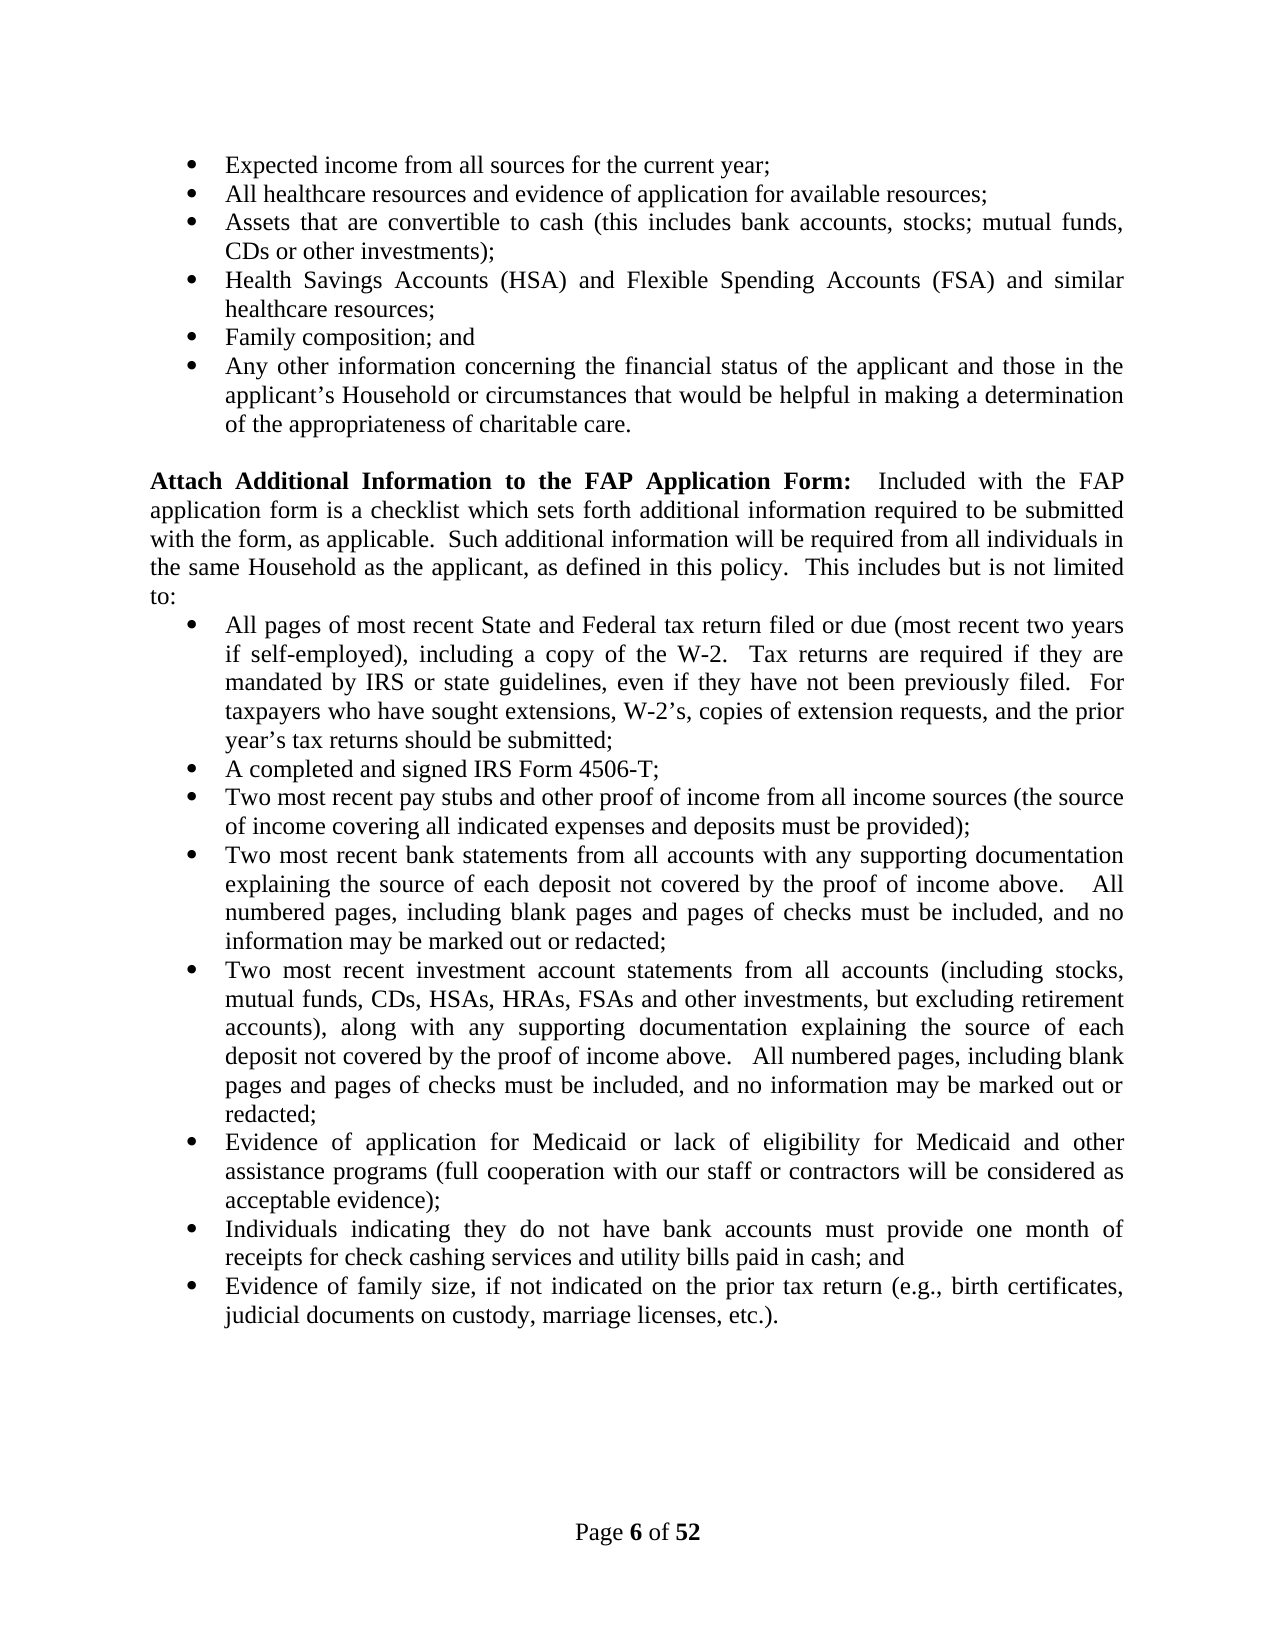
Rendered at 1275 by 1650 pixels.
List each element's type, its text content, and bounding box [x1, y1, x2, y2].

list Health Savings Accounts (HSA) and Flexible Spending Accounts (FSA) and similar healthcare resources; [187, 265, 1125, 322]
list Family composition; and [187, 322, 1125, 351]
list All healthcare resources and evidence of application for available resources; [187, 179, 1125, 207]
list A completed and signed IRS Form 4506-T; [187, 754, 1125, 782]
list Expected income from all sources for the current year; [187, 150, 1125, 179]
list Evidence of application for Medicaid or lack of eligibility for Medicaid and other assistance programs (full cooperation with our staff or contractors will be considered as acceptable evidence); [187, 1127, 1125, 1214]
list Evidence of family size, if not indicated on the prior tax return (e.g., birth certificates, judicial documents on custody, marriage licenses, etc.). [187, 1271, 1125, 1329]
list Two most recent bank statements from all accounts with any supporting documentation explaining the source of each deposit not covered by the proof of income above. All numbered pages, including blank pages and pages of checks must be included, and no information may be marked out or redacted; [187, 840, 1125, 955]
list Individuals indicating they do not have bank accounts must provide one month of receipts for check cashing services and utility bills paid in cash; and [187, 1214, 1125, 1271]
list All pages of most recent State and Federal tax return filed or due (most recent two years if self-employed), including a copy of the W-2. Tax returns are required if they are mandated by IRS or state guidelines, even if they have not been previously filed. For taxpayers who have sought extensions, W-2’s, copies of extension requests, and the prior year’s tax returns should be submitted; [187, 610, 1125, 754]
list Any other information concerning the financial status of the applicant and those in the applicant’s Household or circumstances that would be helpful in making a determination of the appropriateness of charitable care. [187, 351, 1125, 437]
list Two most recent investment account statements from all accounts (including stocks, mutual funds, CDs, HSAs, HRAs, FSAs and other investments, but excluding retirement accounts), along with any supporting documentation explaining the source of each deposit not covered by the proof of income above. All numbered pages, including blank pages and pages of checks must be included, and no information may be marked out or redacted; [187, 955, 1125, 1127]
list Two most recent pay stubs and other proof of income from all income sources (the source of income covering all indicated expenses and deposits must be provided); [187, 782, 1125, 840]
list Attach Additional Information to the FAP Application Form: Included with the FAP application form is a checklist which sets forth additional information required to be submitted with the form, as applicable. Such additional information will be required from all individuals in the same Household as the applicant, as defined in this policy. This includes but is not limited to: [150, 466, 1125, 610]
list Assets that are convertible to cash (this includes bank accounts, stocks; mutual funds, CDs or other investments); [187, 207, 1125, 265]
